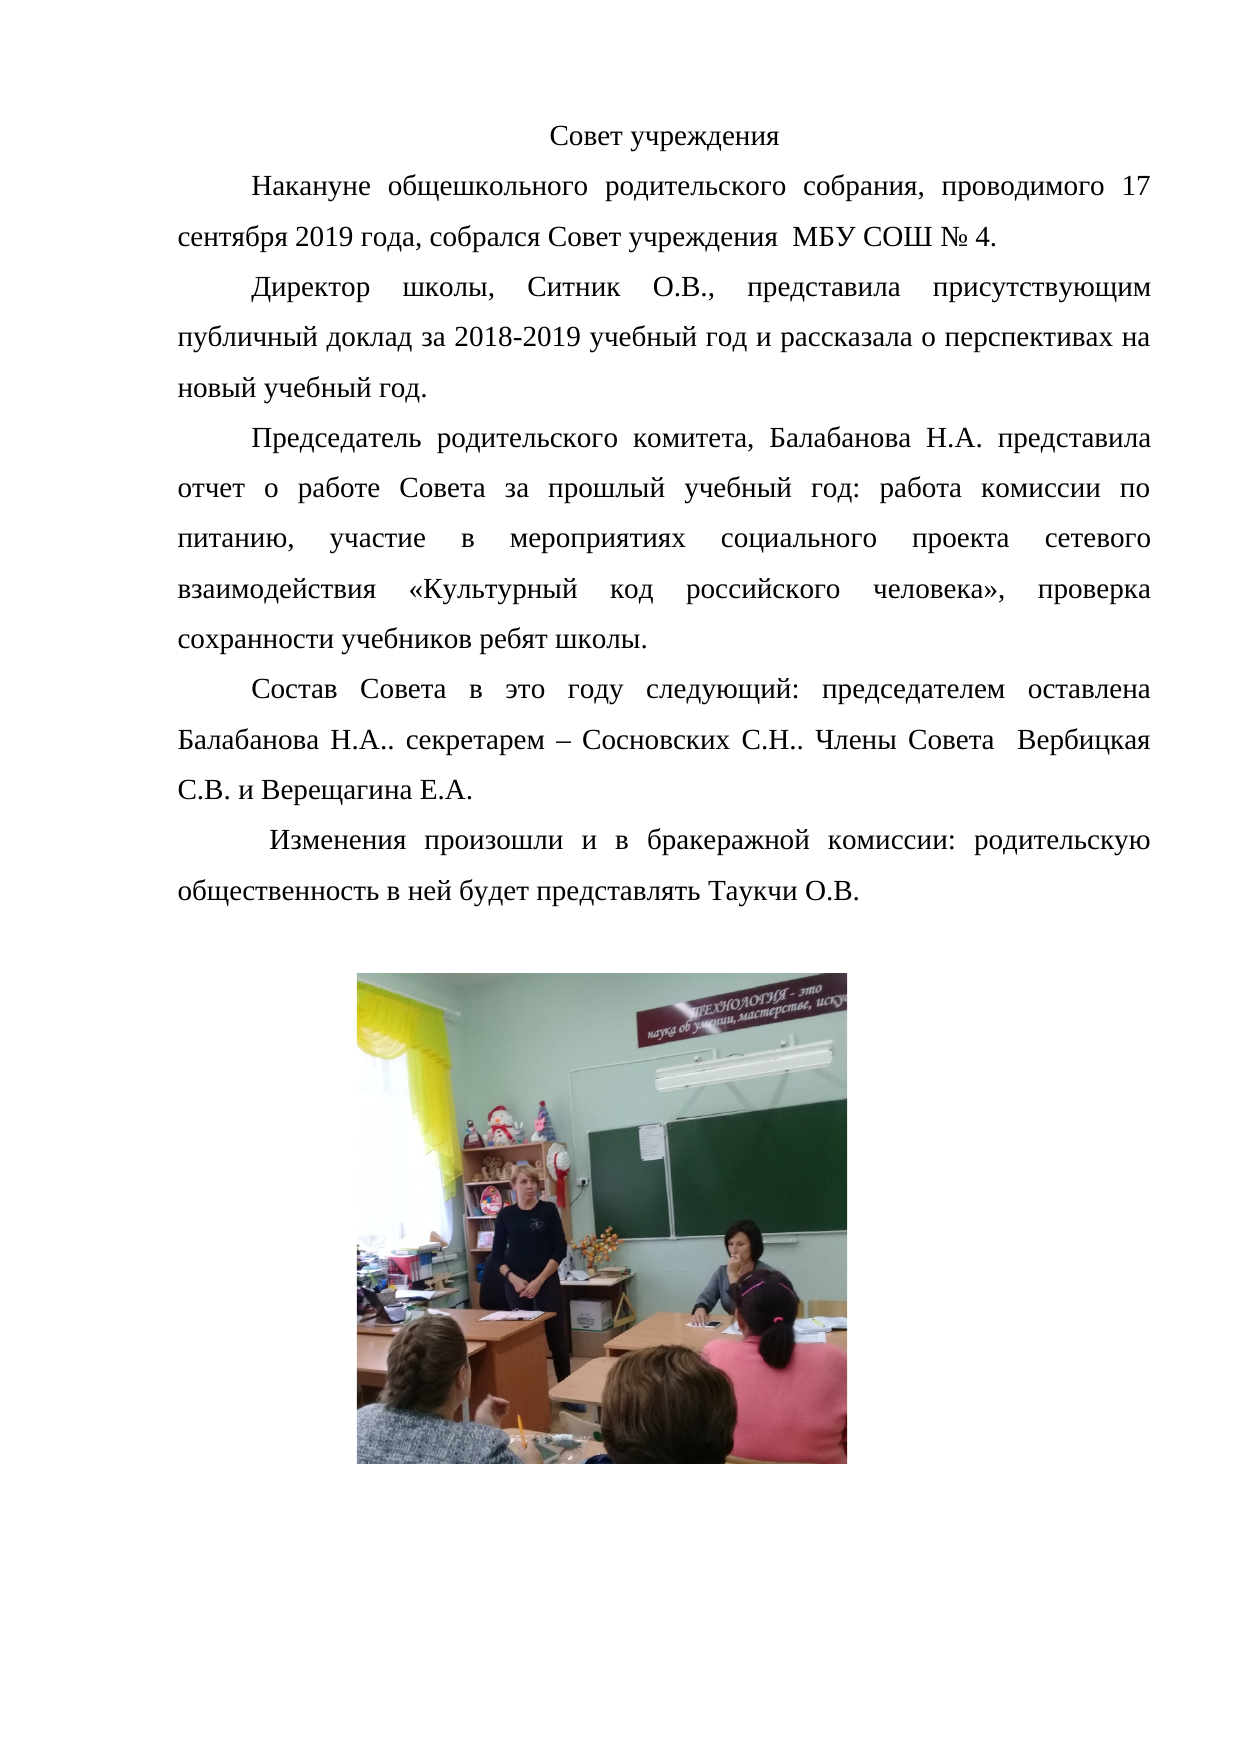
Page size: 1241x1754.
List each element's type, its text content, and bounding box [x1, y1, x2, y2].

text Директор школы, Ситник О.В., представила присутствующим публичный доклад за 2018-2019 учебный год и рассказала о перспективах на новый учебный год. [177, 269, 1152, 403]
picture [356, 973, 848, 1464]
text Изменения произошли и в бракеражной комиссии: родительскую общественность в ней будет представлять Таукчи О.В. [177, 822, 1152, 906]
text Председатель родительского комитета, Балабанова Н.А. представила отчет о работе Совета за прошлый учебный год: работа комиссии по питанию, участие в мероприятиях социального проекта сетевого взаимодействия «Культурный код российского человека», проверка сохранности учебников ребят школы. [177, 420, 1152, 655]
text Совет учреждения [177, 118, 1152, 152]
text Накануне общешкольного родительского собрания, проводимого 17 сентября 2019 года, собрался Совет учреждения МБУ СОШ № 4. [177, 168, 1152, 252]
text Состав Совета в это году следующий: председателем оставлена Балабанова Н.А.. секретарем – Сосновских С.Н.. Члены Совета Вербицкая С.В. и Верещагина Е.А. [177, 672, 1152, 806]
